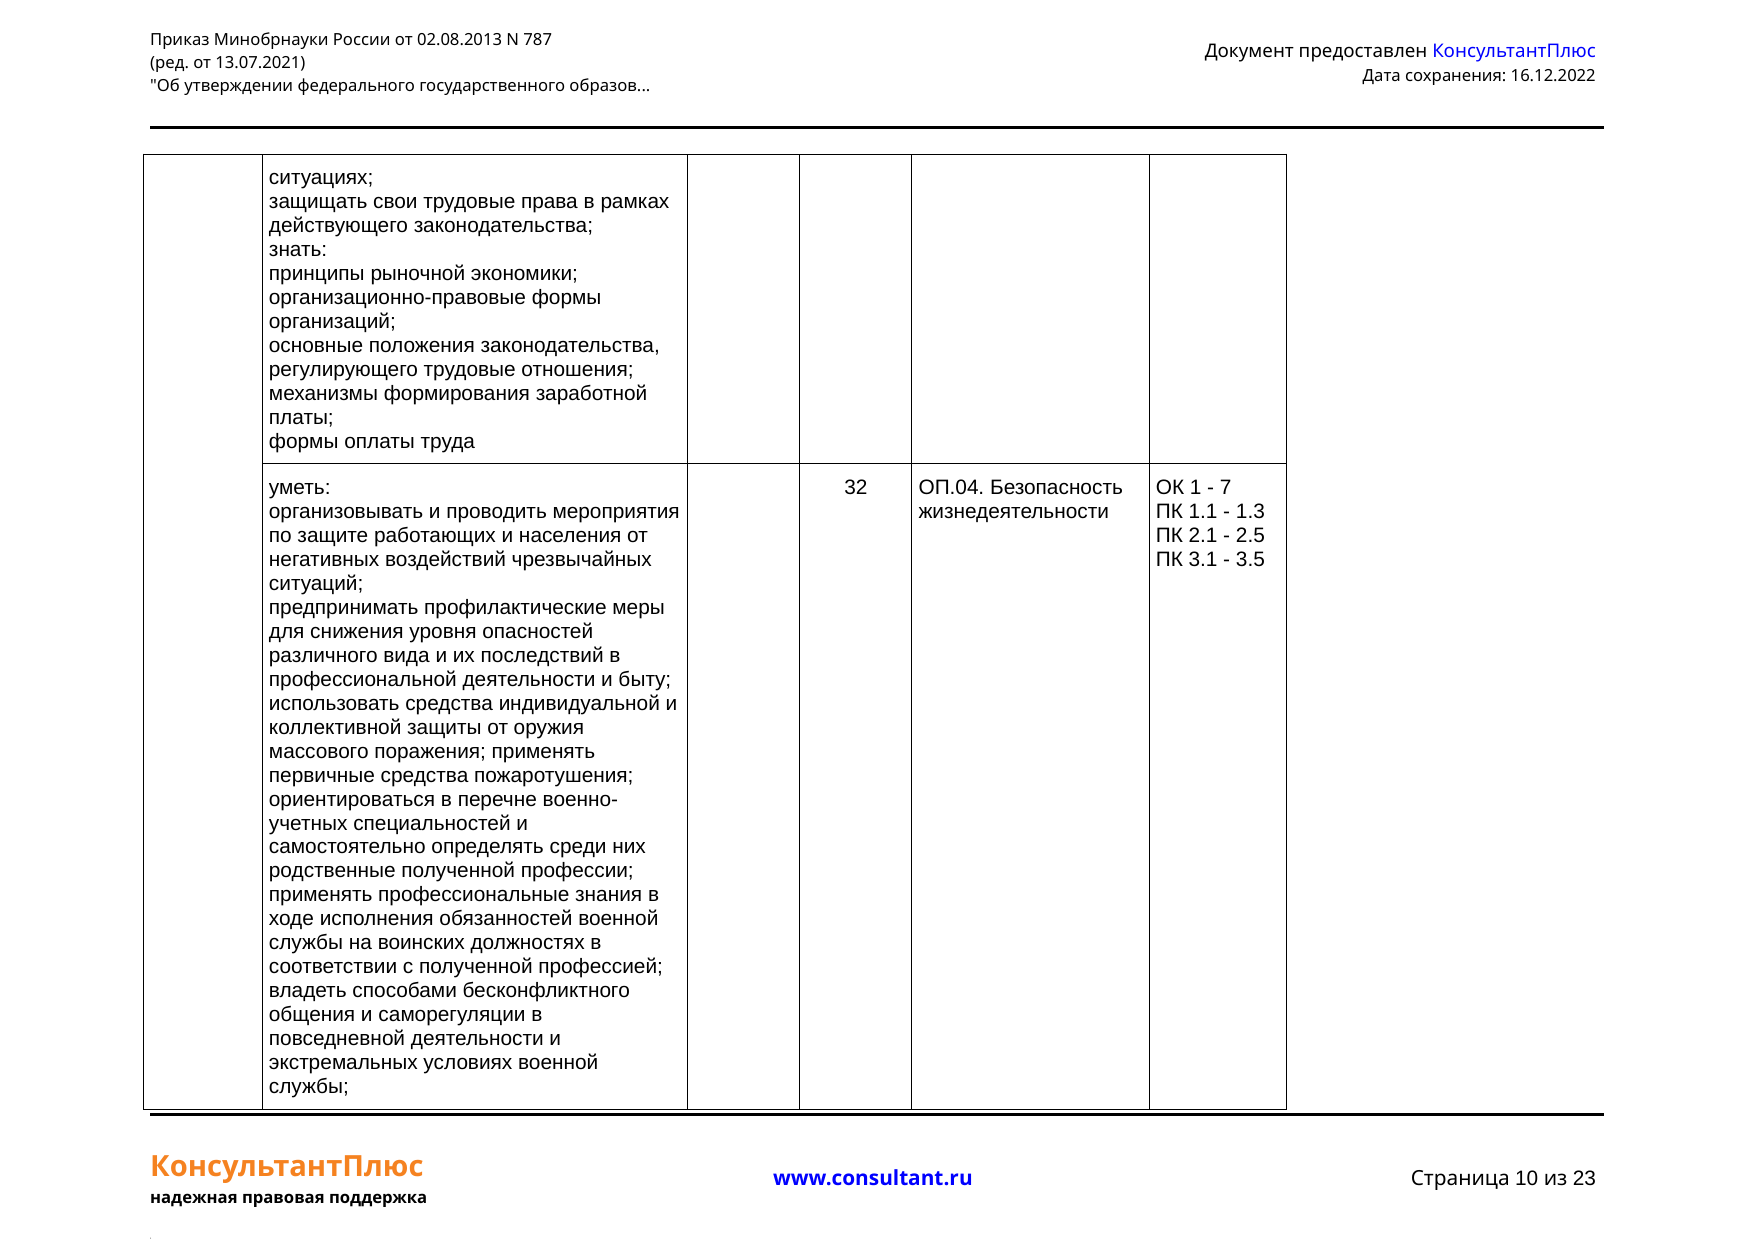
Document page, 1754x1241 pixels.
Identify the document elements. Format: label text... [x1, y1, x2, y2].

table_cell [1150, 464, 1286, 1108]
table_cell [1150, 155, 1286, 463]
table_cell [800, 155, 911, 463]
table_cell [263, 464, 687, 1108]
table_cell [688, 155, 799, 463]
table_cell 32 [800, 464, 911, 1108]
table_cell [912, 155, 1149, 463]
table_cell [263, 155, 687, 463]
table_cell [688, 464, 799, 1108]
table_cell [912, 464, 1149, 1108]
